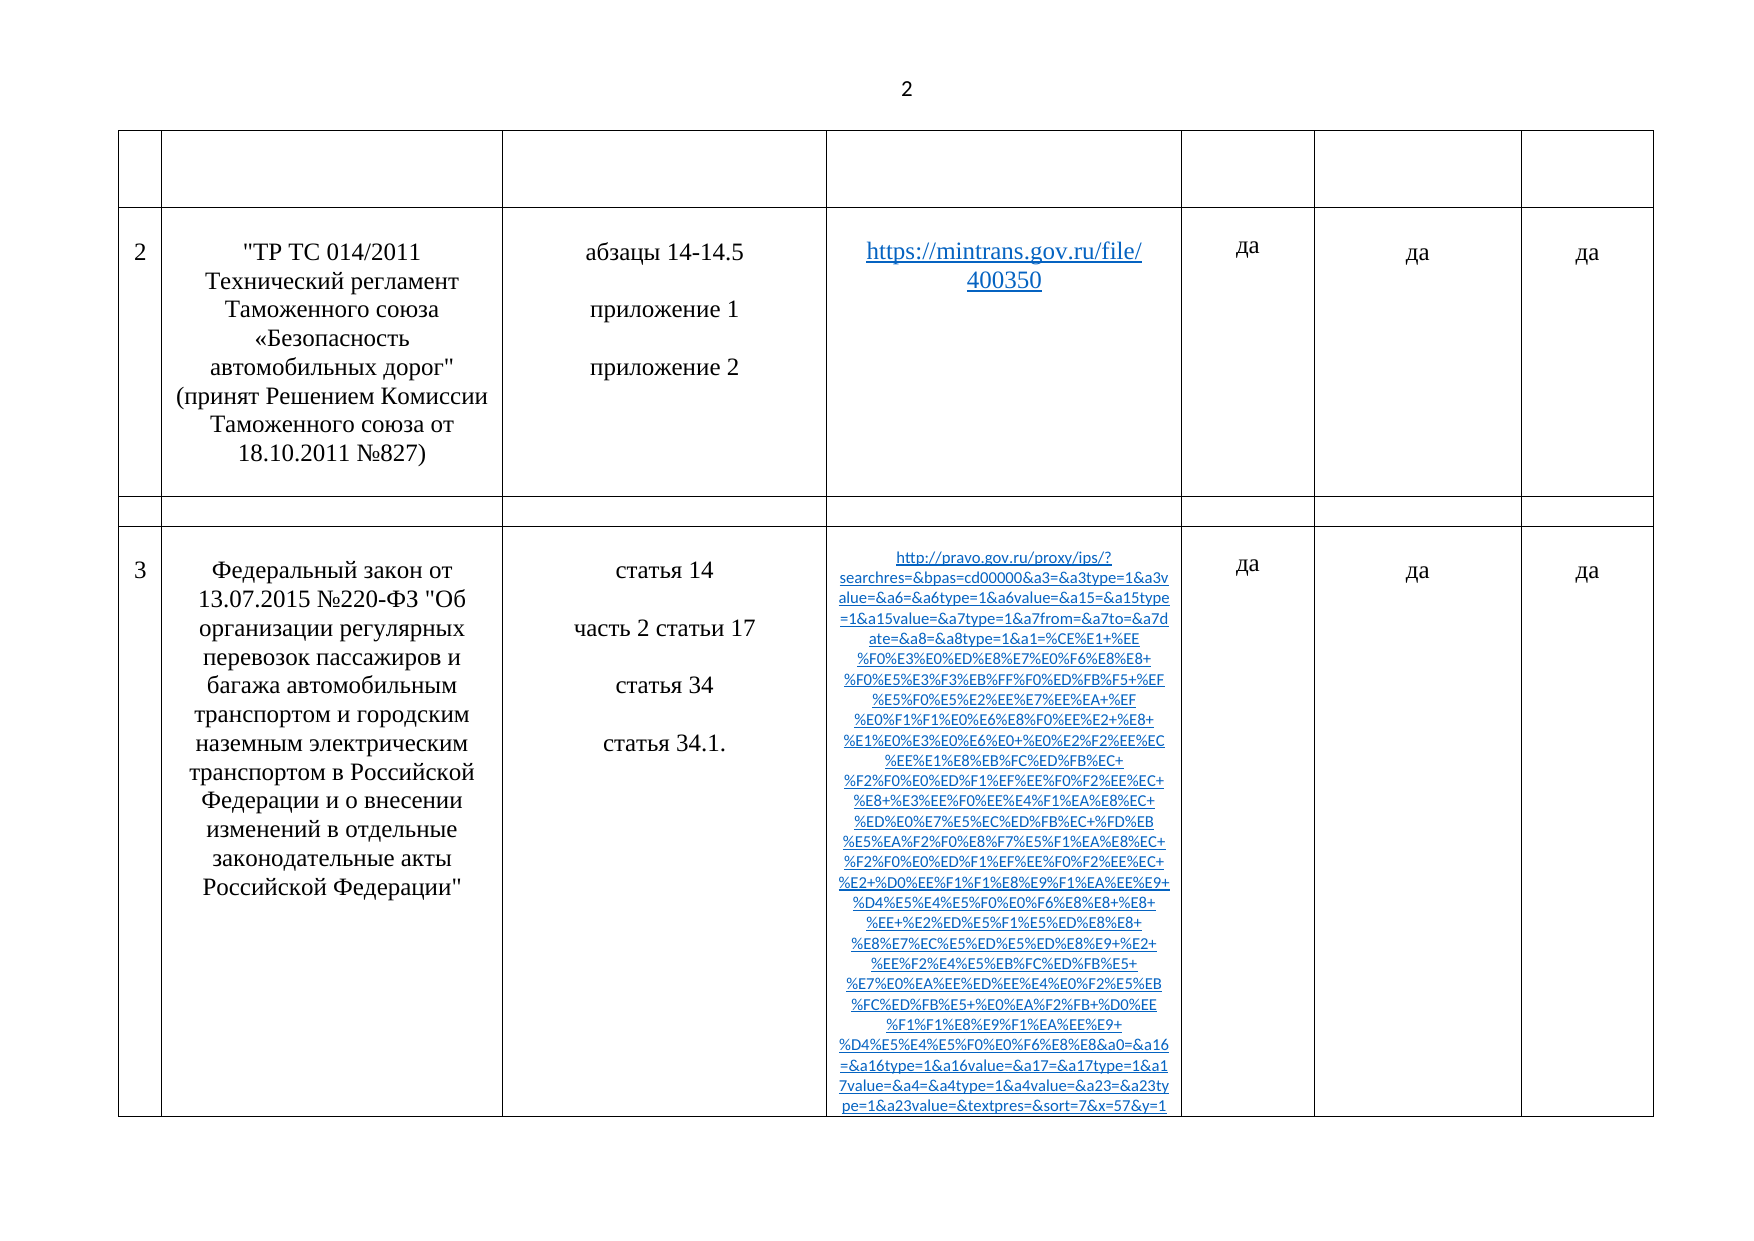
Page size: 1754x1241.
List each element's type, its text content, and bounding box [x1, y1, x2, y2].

table_cell [1182, 131, 1314, 207]
table_cell [827, 497, 1181, 526]
table_cell да [1315, 527, 1521, 1116]
table_cell [1315, 497, 1521, 526]
table_cell 2 [119, 208, 161, 496]
table_cell [119, 131, 161, 207]
table_cell [503, 131, 826, 207]
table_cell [162, 527, 502, 1116]
table_cell 3 [119, 527, 161, 1116]
table_cell [1522, 131, 1653, 207]
table_cell да [1182, 527, 1314, 1116]
table_cell [1182, 497, 1314, 526]
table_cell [503, 527, 826, 1116]
table_cell да [1182, 208, 1314, 496]
table_cell абзацы 14-14.5 приложение 1 приложение 2 [503, 208, 826, 496]
table_cell "ТР ТС 014/2011 Технический регламент Таможенного союза «Безопасность автомобильных дорог" (принят Решением Комиссии Таможенного союза от 18.10.2011 №827) [162, 208, 502, 496]
table_cell [119, 497, 161, 526]
table_cell да [1315, 208, 1521, 496]
table_cell [1315, 131, 1521, 207]
table_cell https://mintrans.gov.ru/file/400350 [827, 208, 1181, 496]
table_cell [1522, 497, 1653, 526]
table_cell да [1522, 527, 1653, 1116]
table_cell [827, 131, 1181, 207]
table_cell [162, 497, 502, 526]
table_cell [503, 497, 826, 526]
table_cell [162, 131, 502, 207]
table_cell да [1522, 208, 1653, 496]
